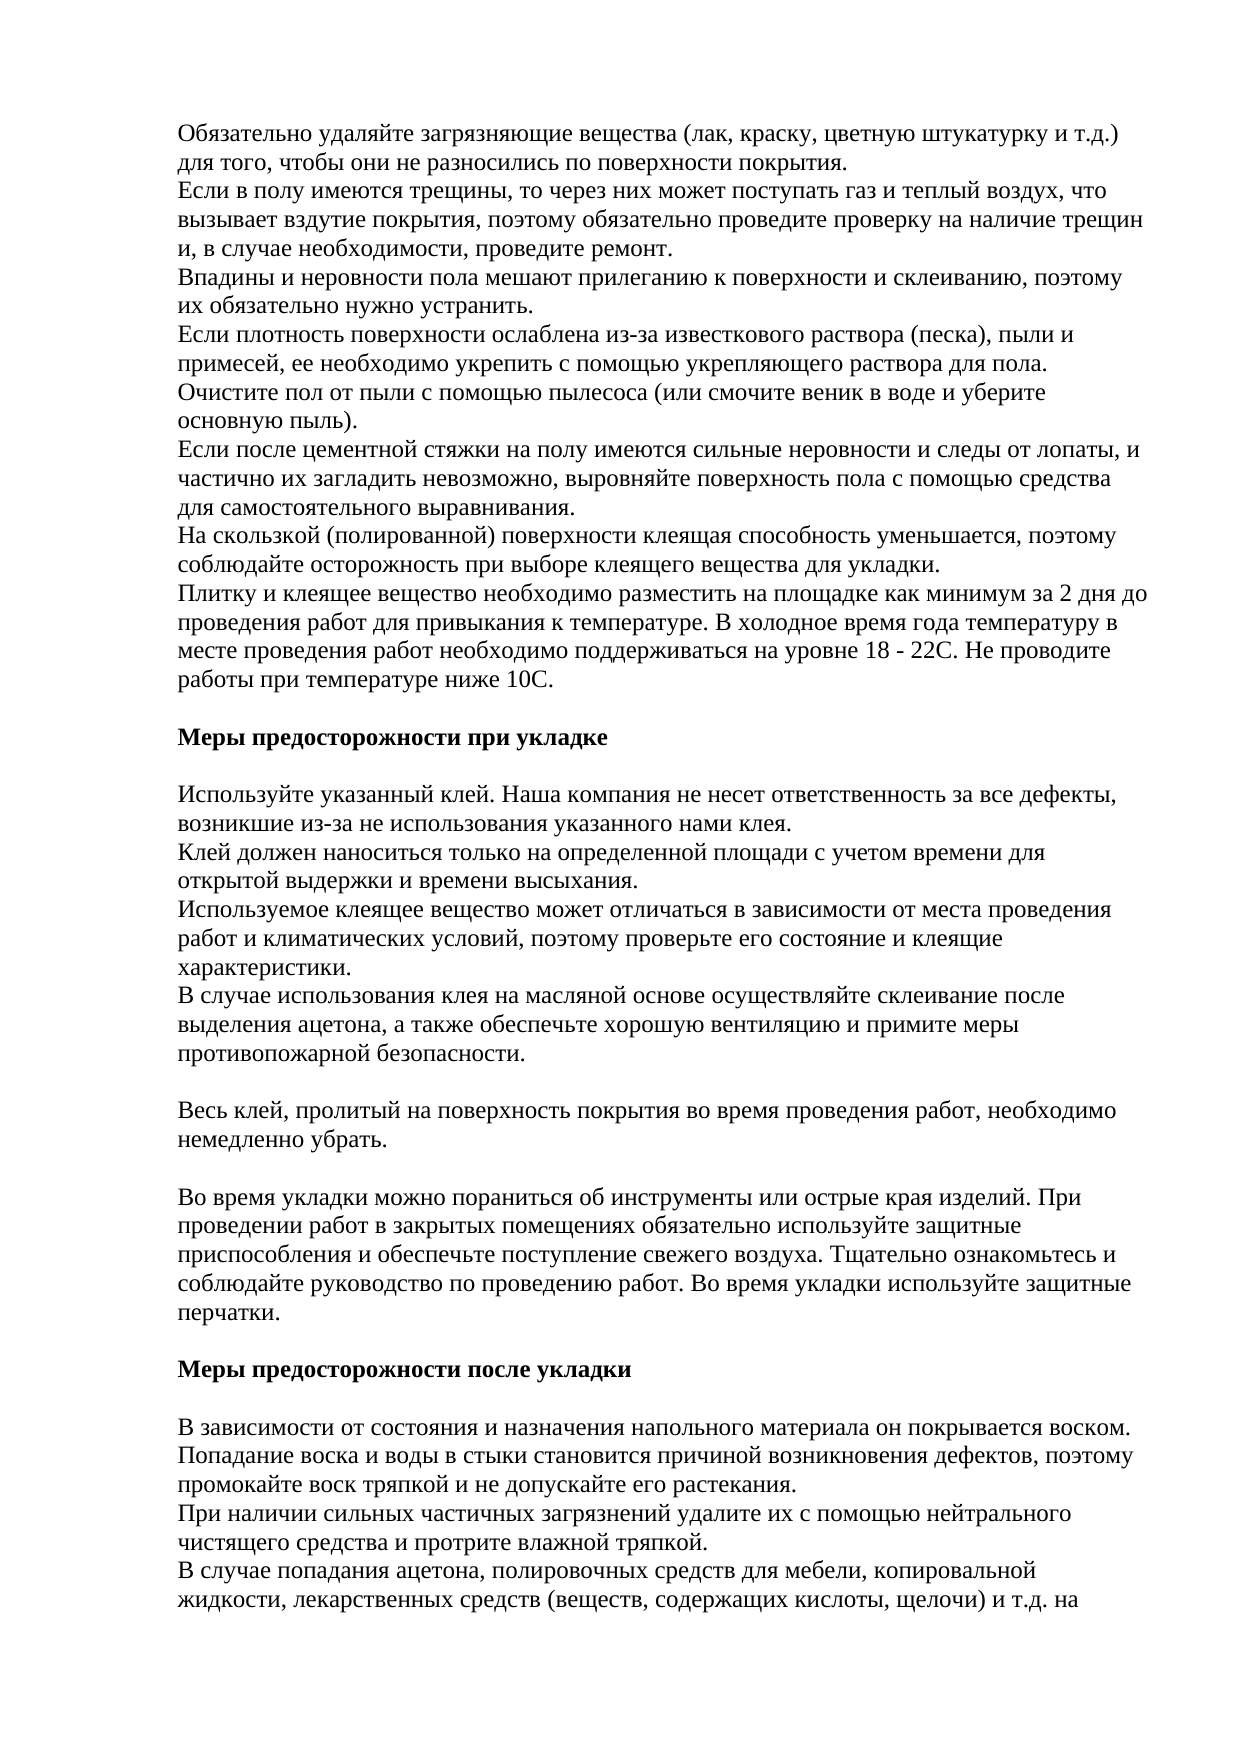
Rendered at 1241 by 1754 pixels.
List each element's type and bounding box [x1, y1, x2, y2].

text [177, 118, 1152, 1613]
